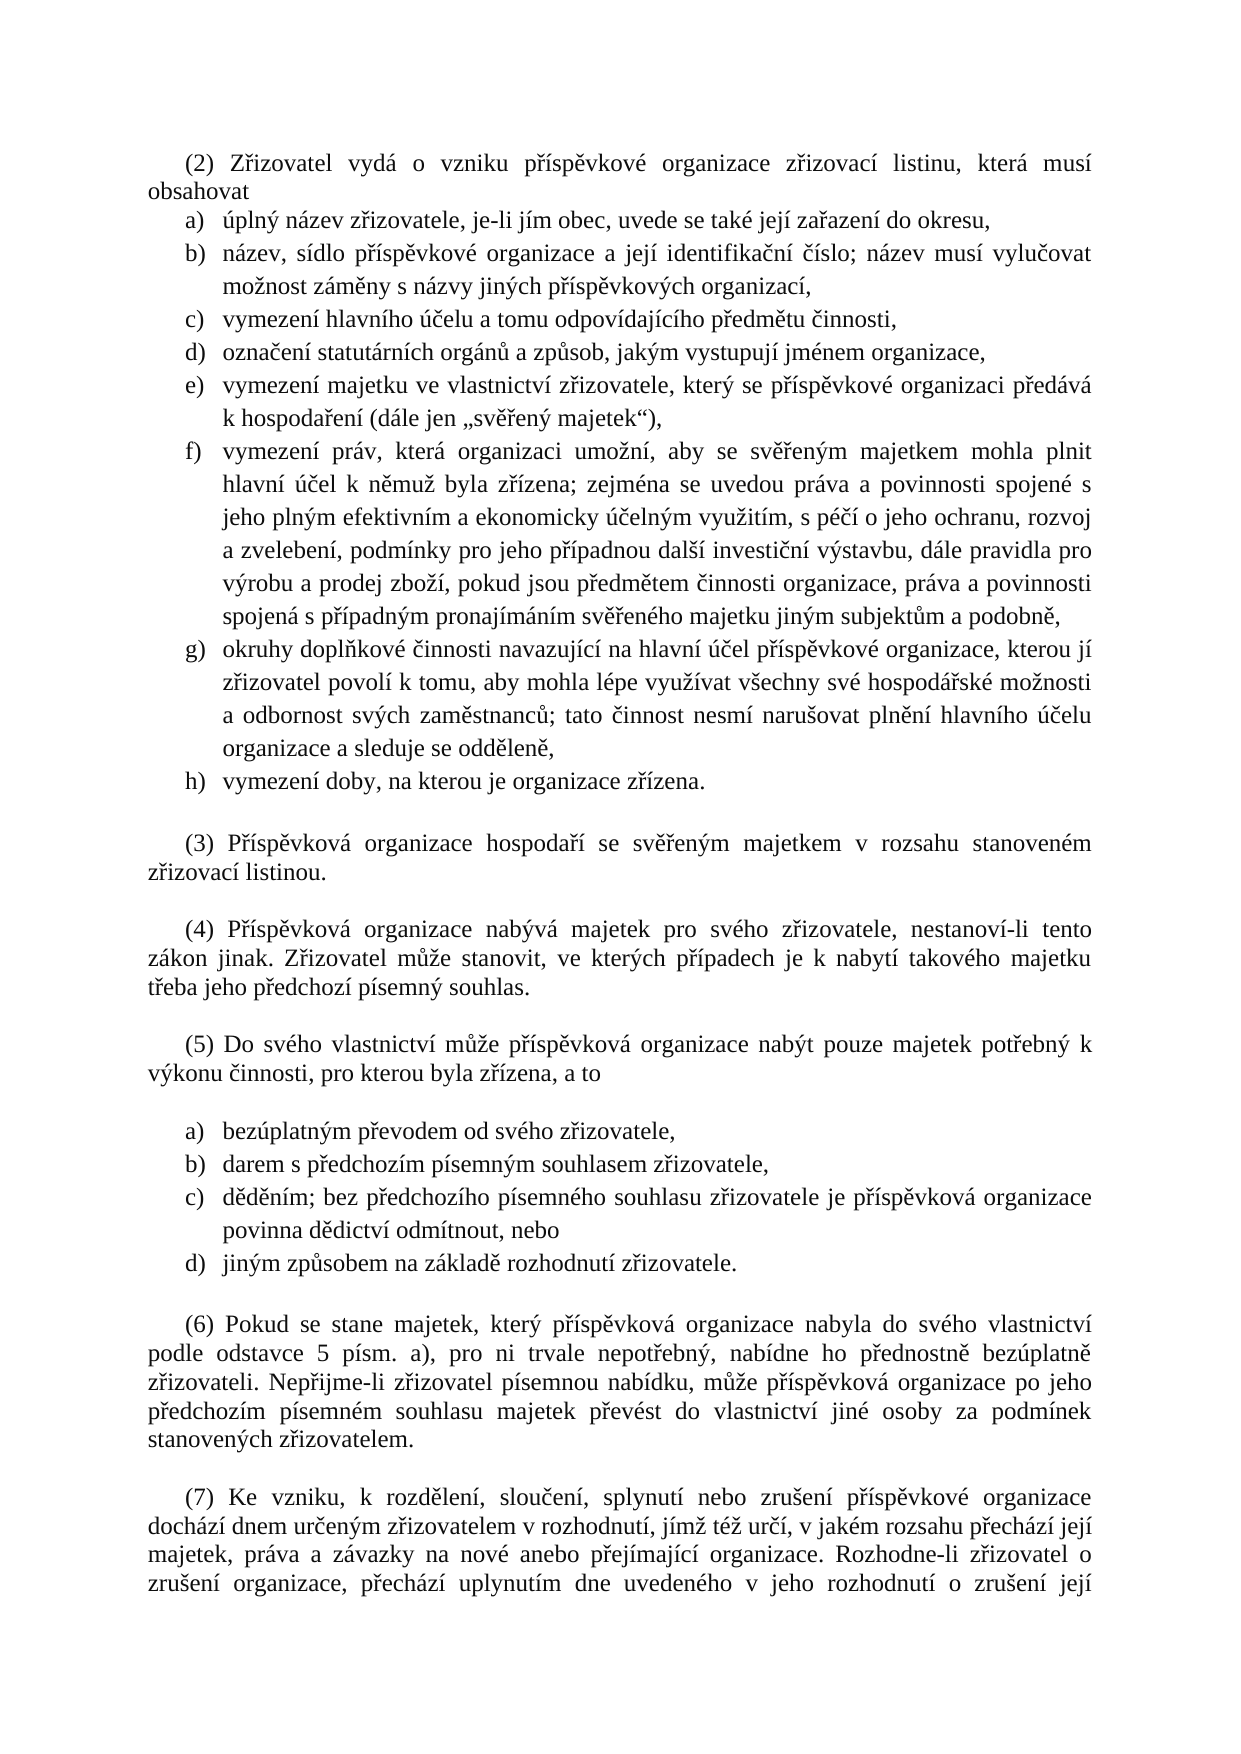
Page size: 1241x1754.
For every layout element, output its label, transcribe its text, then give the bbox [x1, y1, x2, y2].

list vymezení doby, na kterou je organizace zřízena. [185, 766, 1093, 795]
list jiným způsobem na základě rozhodnutí zřizovatele. [185, 1248, 1093, 1277]
text (3) Příspěvková organizace hospodaří se svěřeným majetkem v rozsahu stanoveném zřizovací listinou. [148, 828, 1093, 886]
text (6) Pokud se stane majetek, který příspěvková organizace nabyla do svého vlastnictví podle odstavce 5 písm. a), pro ni trvale nepotřebný, nabídne ho přednostně bezúplatně zřizovateli. Nepřijme-li zřizovatel písemnou nabídku, může příspěvková organizace po jeho předchozím písemném souhlasu majetek převést do vlastnictví jiné osoby za podmínek stanovených zřizovatelem. [148, 1309, 1093, 1453]
list označení statutárních orgánů a způsob, jakým vystupují jménem organizace, [185, 337, 1093, 366]
list název, sídlo příspěvkové organizace a její identifikační číslo; název musí vylučovat možnost záměny s názvy jiných příspěvkových organizací, [185, 238, 1093, 300]
list vymezení hlavního účelu a tomu odpovídajícího předmětu činnosti, [185, 304, 1093, 333]
list okruhy doplňkové činnosti navazující na hlavní účel příspěvkové organizace, kterou jí zřizovatel povolí k tomu, aby mohla lépe využívat všechny své hospodářské možnosti a odbornost svých zaměstnanců; tato činnost nesmí narušovat plnění hlavního účelu organizace a sleduje se odděleně, [185, 634, 1093, 762]
list úplný název zřizovatele, je-li jím obec, uvede se také její zařazení do okresu, [185, 205, 1093, 234]
text (5) Do svého vlastnictví může příspěvková organizace nabýt pouze majetek potřebný k výkonu činnosti, pro kterou byla zřízena, a to [148, 1029, 1093, 1087]
list děděním; bez předchozího písemného souhlasu zřizovatele je příspěvková organizace povinna dědictví odmítnout, nebo [185, 1182, 1093, 1243]
text (4) Příspěvková organizace nabývá majetek pro svého zřizovatele, nestanoví-li tento zákon jinak. Zřizovatel může stanovit, ve kterých případech je k nabytí takového majetku třeba jeho předchozí písemný souhlas. [148, 914, 1093, 1001]
list vymezení práv, která organizaci umožní, aby se svěřeným majetkem mohla plnit hlavní účel k němuž byla zřízena; zejména se uvedou práva a povinnosti spojené s jeho plným efektivním a ekonomicky účelným využitím, s péčí o jeho ochranu, rozvoj a zvelebení, podmínky pro jeho případnou další investiční výstavbu, dále pravidla pro výrobu a prodej zboží, pokud jsou předmětem činnosti organizace, práva a povinnosti spojená s případným pronajímáním svěřeného majetku jiným subjektům a podobně, [185, 436, 1093, 630]
list bezúplatným převodem od svého zřizovatele, [185, 1116, 1093, 1144]
list darem s předchozím písemným souhlasem zřizovatele, [185, 1149, 1093, 1177]
text (2) Zřizovatel vydá o vzniku příspěvkové organizace zřizovací listinu, která musí obsahovat [148, 148, 1093, 205]
list vymezení majetku ve vlastnictví zřizovatele, který se příspěvkové organizaci předává k hospodaření (dále jen „svěřený majetek“), [185, 370, 1093, 432]
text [148, 1482, 1093, 1597]
